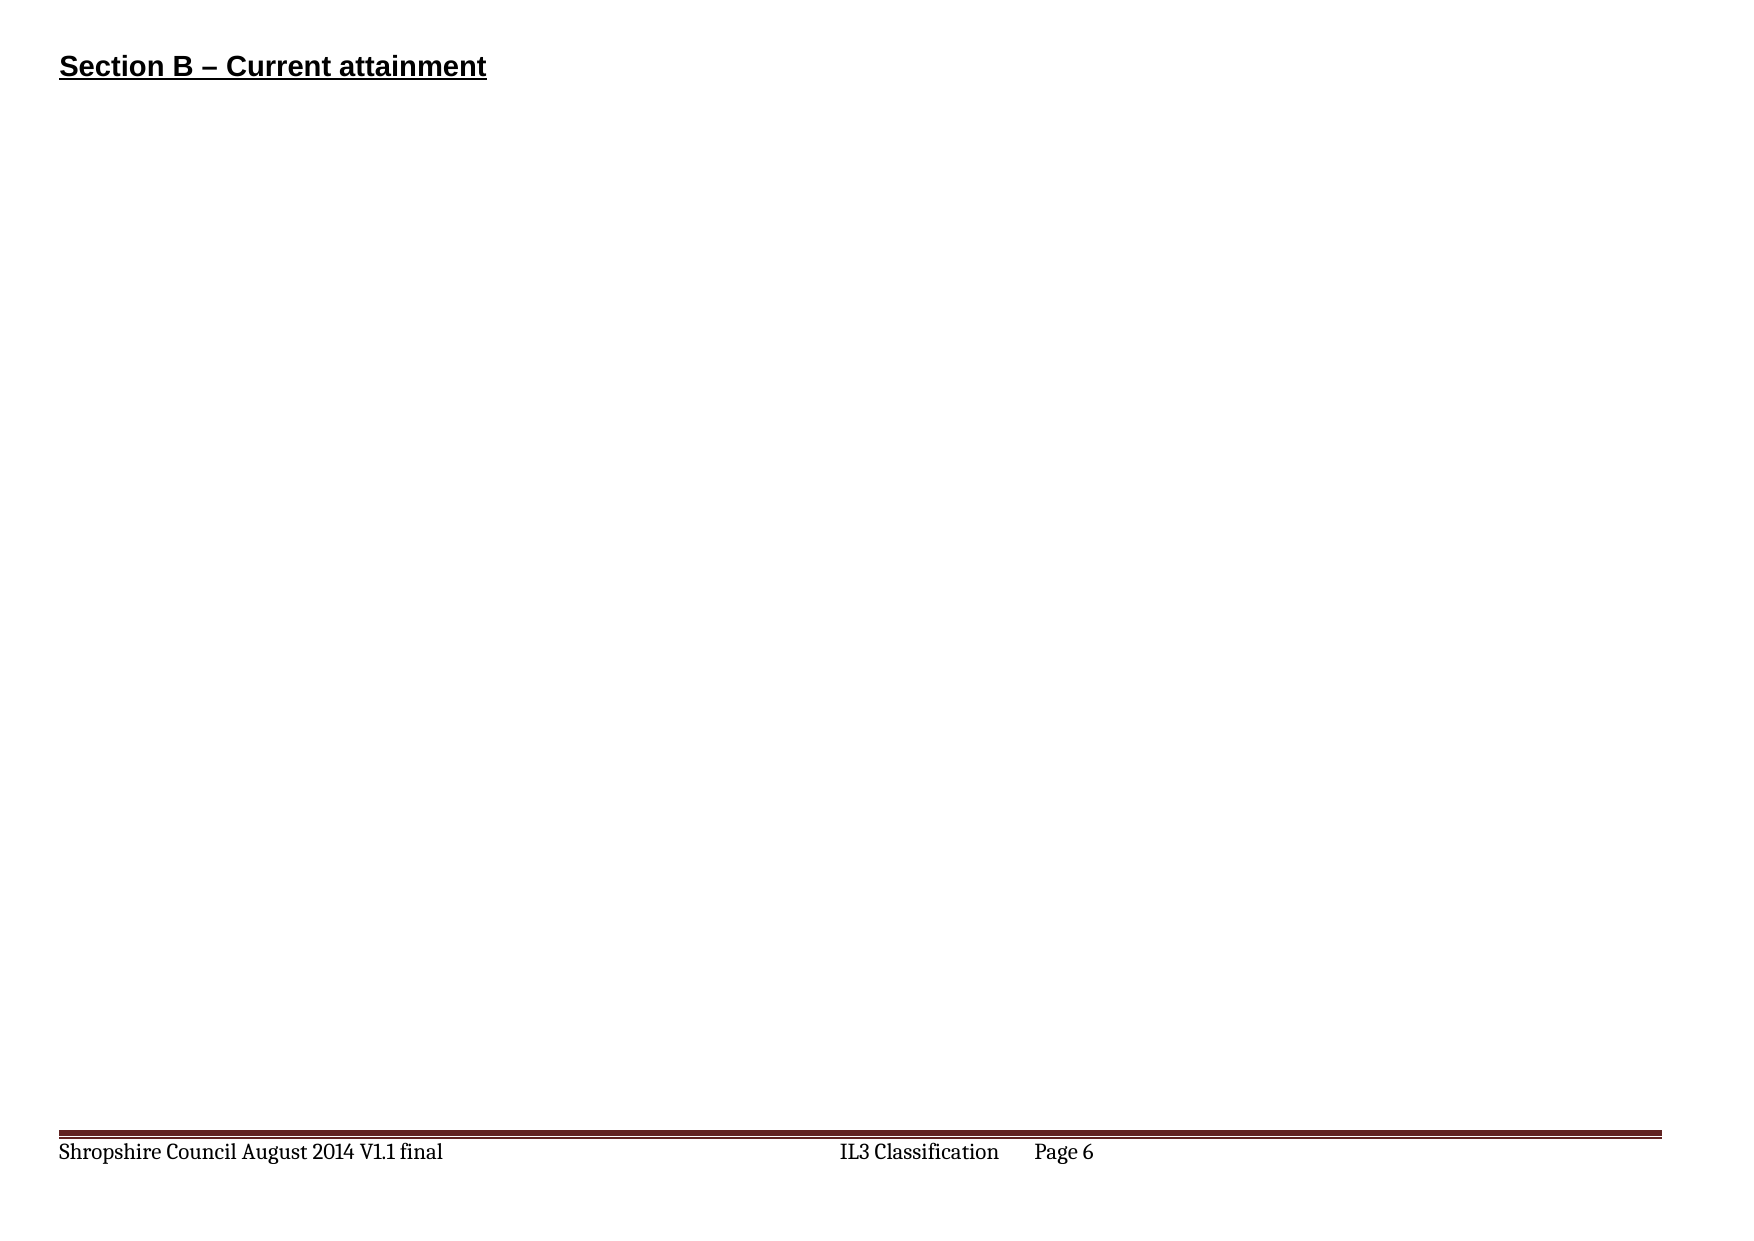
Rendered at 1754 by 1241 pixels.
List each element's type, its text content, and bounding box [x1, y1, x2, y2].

text Section B – Current attainment [59, 49, 1662, 82]
